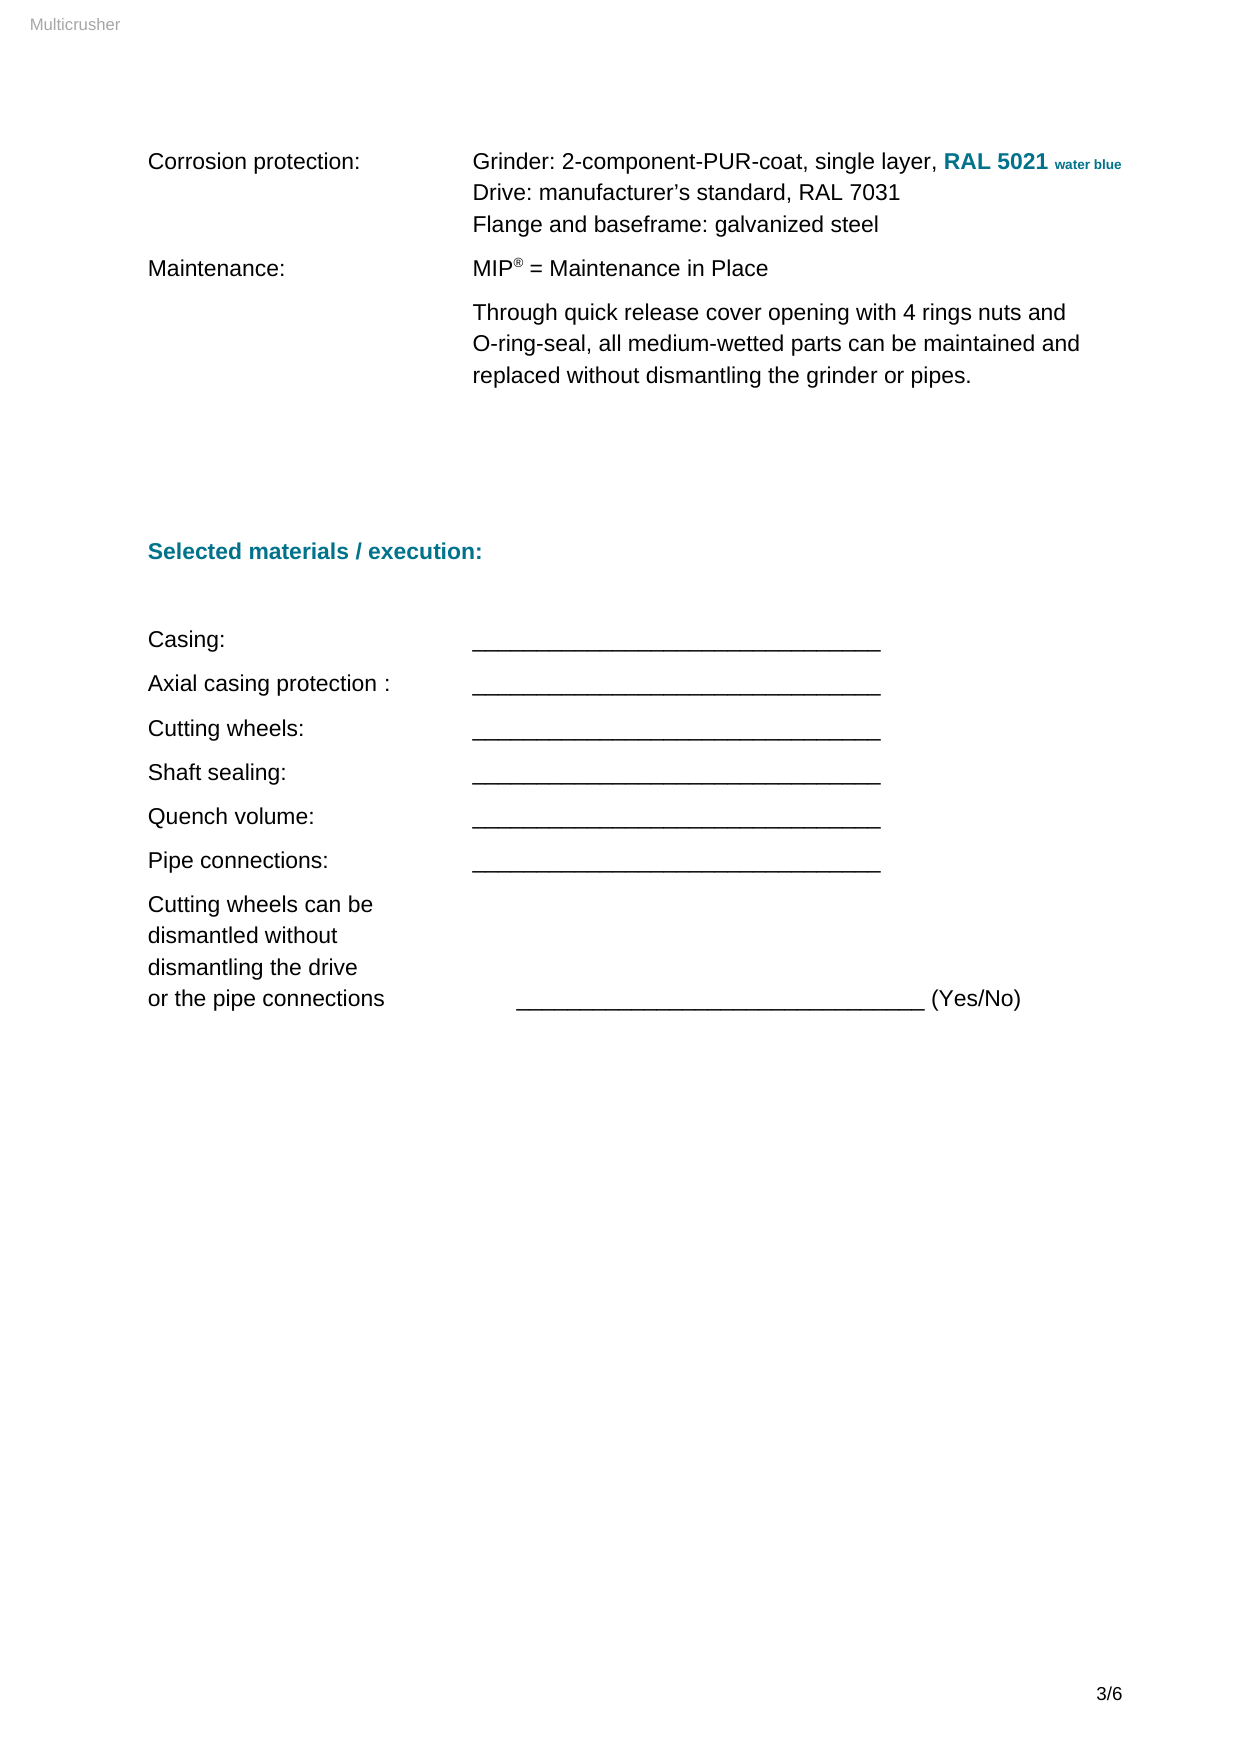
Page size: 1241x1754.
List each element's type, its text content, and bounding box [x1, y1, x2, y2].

text or the pipe connections ________________________________ (Yes/No) [148, 985, 1122, 1012]
text dismantled without [148, 922, 1122, 949]
text Maintenance: MIP® = Maintenance in Place [148, 255, 1122, 281]
text Pipe connections: ________________________________ [148, 847, 1122, 873]
text Cutting wheels: ________________________________ [148, 714, 1122, 741]
text Cutting wheels can be [148, 891, 1122, 917]
text Flange and baseframe: galvanized steel [148, 211, 1122, 237]
text dismantling the drive [148, 954, 1122, 980]
text Drive: manufacturer’s standard, RAL 7031 [148, 179, 1122, 206]
text Axial casing protection : ________________________________ [148, 670, 1122, 697]
text Selected materials / execution: [148, 538, 1122, 564]
text Quench volume: ________________________________ [148, 803, 1122, 829]
text Through quick release cover opening with 4 rings nuts and O-ring-seal, all medium-wetted parts can be maintained and replaced without dismantling the grinder or pipes. [237, 299, 1122, 388]
text Casing: ________________________________ [148, 626, 1122, 653]
text Shaft sealing: ________________________________ [148, 758, 1122, 785]
text Corrosion protection: Grinder: 2-component-PUR-coat, single layer, RAL 5021 water blue [148, 148, 1122, 174]
